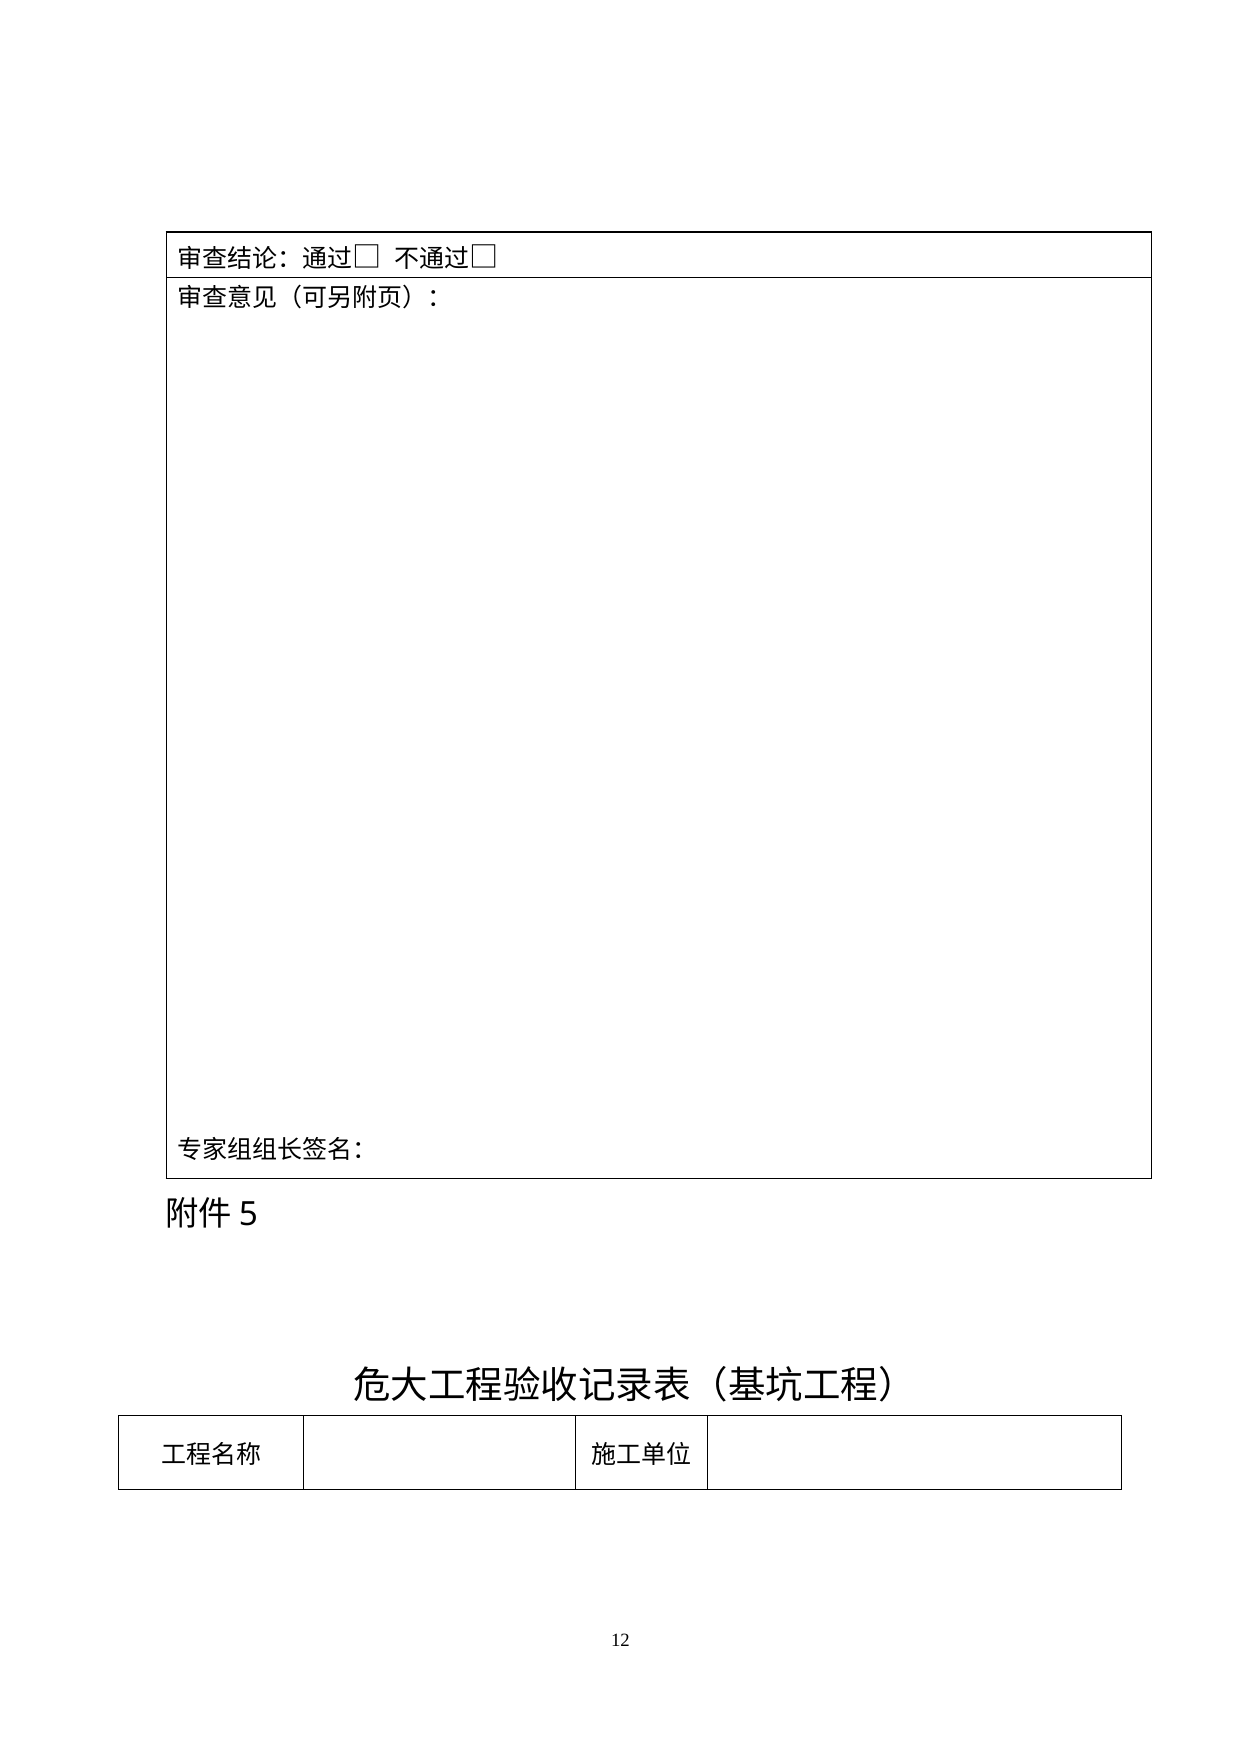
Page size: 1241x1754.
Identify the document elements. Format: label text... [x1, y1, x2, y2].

table_cell 审查意见（可另附页）： 专家组组长签名： [167, 278, 1151, 1178]
table_header [304, 1416, 575, 1489]
text 危大工程验收记录表（基坑工程） [165, 1350, 1075, 1415]
table_header 施工单位 [576, 1416, 707, 1489]
table_header 工程名称 [119, 1416, 303, 1489]
table_cell 审查结论：通过□ 不通过□ [167, 233, 1151, 277]
text 附件5 [165, 1179, 1075, 1244]
table_header [708, 1416, 1121, 1489]
